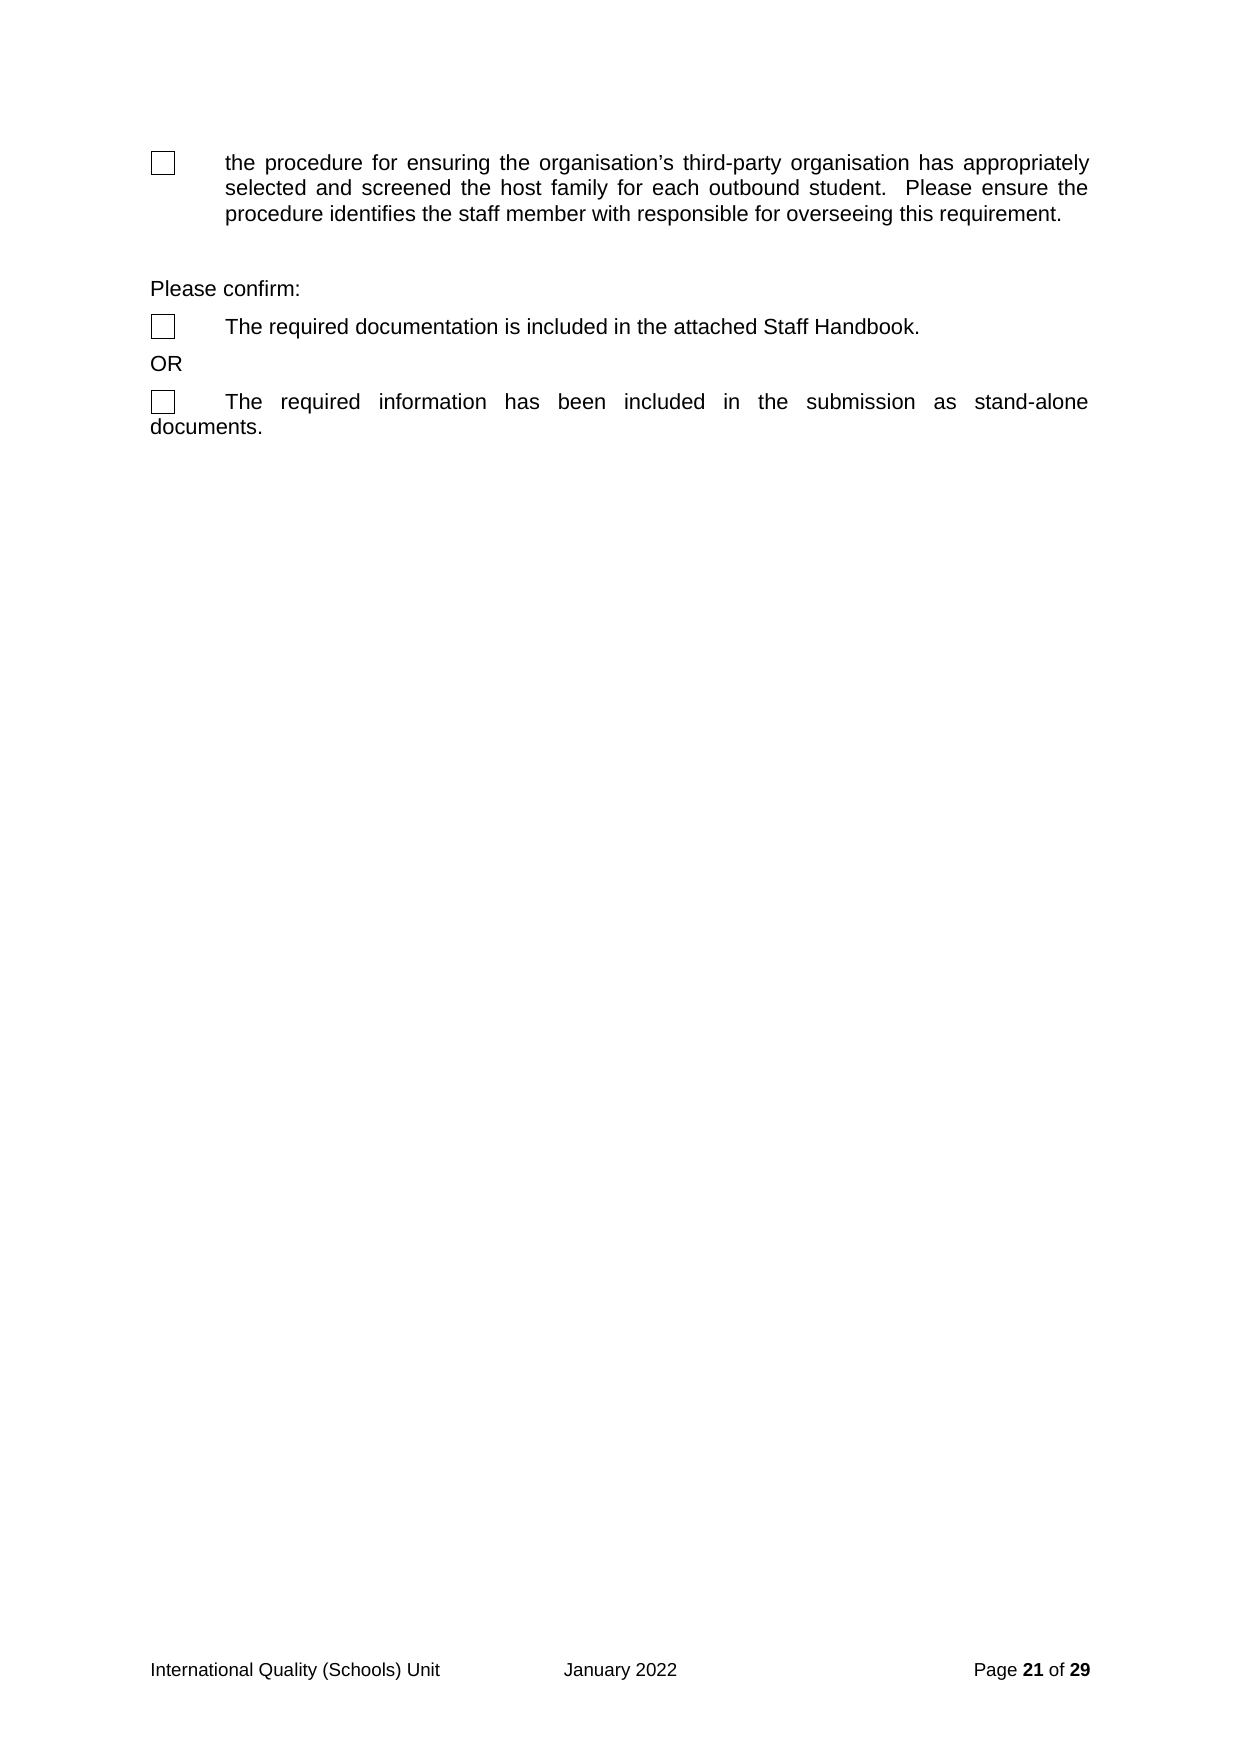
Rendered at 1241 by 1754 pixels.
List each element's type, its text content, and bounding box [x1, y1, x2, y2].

text The required information has been included in the submission as stand-alone documents. [150, 389, 1090, 439]
text the procedure for ensuring the organisation’s third-party organisation has appropriately selected and screened the host family for each outbound student. Please ensure the procedure identifies the staff member with responsible for overseeing this requirement. [150, 150, 1090, 226]
text OR [150, 351, 1090, 376]
text The required documentation is included in the attached Staff Handbook. [150, 313, 1090, 339]
text Please confirm: [150, 276, 1090, 301]
